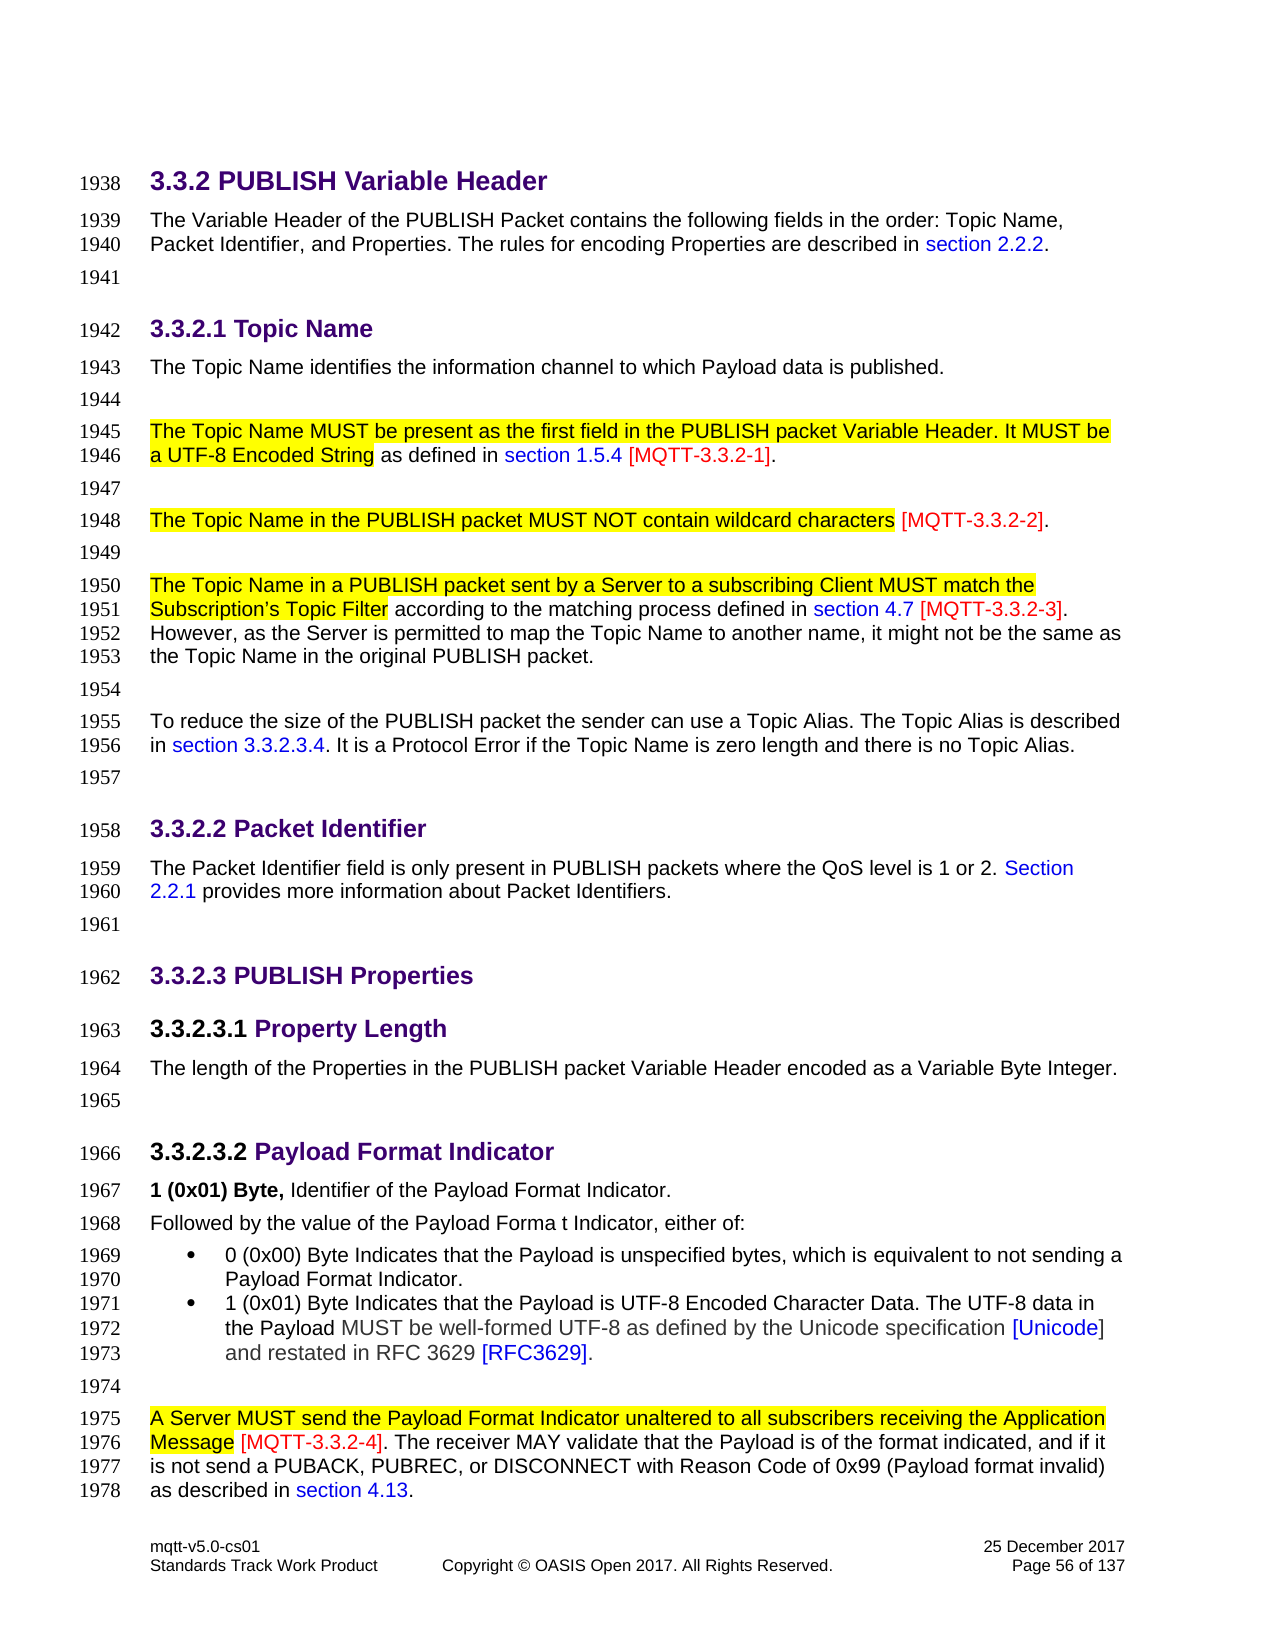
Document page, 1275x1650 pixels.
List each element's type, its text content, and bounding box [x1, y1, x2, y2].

subtitle Packet Identifier [150, 814, 1125, 843]
text To reduce the size of the PUBLISH packet the sender can use a Topic Alias. The Topic Alias is described in section 3.3.2.3.4. It is a Protocol Error if the Topic Name is zero length and there is no Topic Alias. [150, 709, 1125, 757]
list 1 (0x01) Byte Indicates that the Payload is UTF-8 Encoded Character Data. The UTF-8 data in the Payload MUST be well-formed UTF-8 as defined by the Unicode specification [Unicode] and restated in RFC 3629 [RFC3629]. [187, 1291, 1125, 1365]
text The Topic Name in a PUBLISH packet sent by a Server to a subscribing Client MUST match the Subscription’s Topic Filter according to the matching process defined in section 4.7 [MQTT-3.3.2-3]. However, as the Server is permitted to map the Topic Name to another name, it might not be the same as the Topic Name in the original PUBLISH packet. [150, 572, 1125, 668]
text The Topic Name MUST be present as the first field in the PUBLISH packet Variable Header. It MUST be a UTF-8 Encoded String as defined in section 1.5.4 [MQTT-3.3.2-1]. [374, 419, 1125, 467]
subtitle PUBLISH Variable Header [150, 164, 1125, 196]
list 0 (0x00) Byte Indicates that the Payload is unspecified bytes, which is equivalent to not sending a Payload Format Indicator. [187, 1243, 1125, 1291]
text 1 (0x01) Byte, Identifier of the Payload Format Indicator. [150, 1178, 1125, 1202]
text The Topic Name in the PUBLISH packet MUST NOT contain wildcard characters [MQTT-3.3.2-2]. [895, 508, 1125, 532]
text The Topic Name identifies the information channel to which Payload data is published. [150, 355, 1125, 379]
subtitle PUBLISH Properties [150, 961, 1125, 989]
text The length of the Properties in the PUBLISH packet Variable Header encoded as a Variable Byte Integer. [150, 1056, 1125, 1079]
text The Variable Header of the PUBLISH Packet contains the following fields in the order: Topic Name, Packet Identifier, and Properties. The rules for encoding Properties are described in section 2.2.2. [150, 208, 1125, 256]
subtitle Topic Name [150, 313, 1125, 342]
subtitle Property Length [150, 1014, 1125, 1043]
subtitle Payload Format Indicator [150, 1137, 1125, 1166]
text The Packet Identifier field is only present in PUBLISH packets where the QoS level is 1 or 2. Section 2.2.1 provides more information about Packet Identifiers. [150, 855, 1125, 903]
text Followed by the value of the Payload Forma t Indicator, either of: [150, 1210, 1125, 1234]
text A Server MUST send the Payload Format Indicator unaltered to all subscribers receiving the Application Message [MQTT-3.3.2-4]. The receiver MAY validate that the Payload is of the format indicated, and if it is not send a PUBACK, PUBREC, or DISCONNECT with Reason Code of 0x99 (Payload format invalid) as described in section 4.13. [150, 1406, 1125, 1502]
